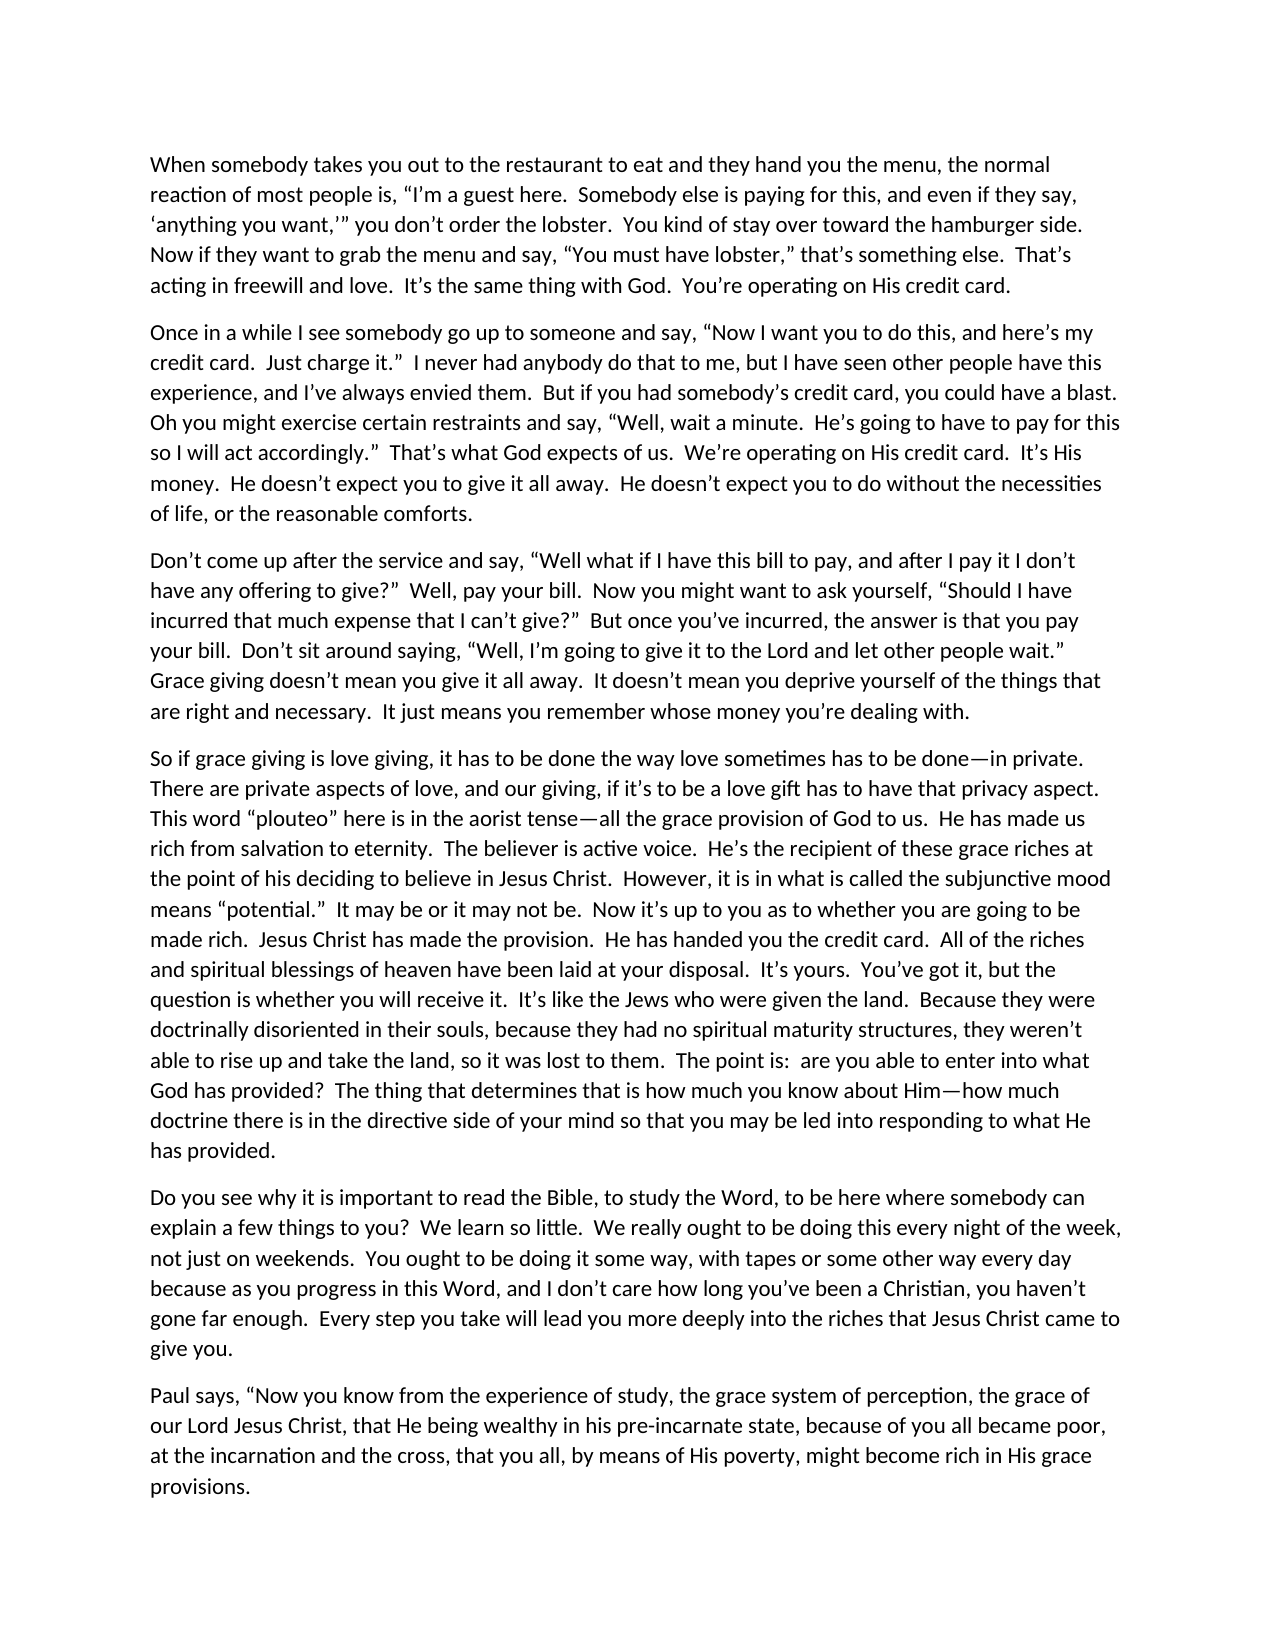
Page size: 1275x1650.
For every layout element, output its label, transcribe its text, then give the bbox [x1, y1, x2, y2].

text Paul says, “Now you know from the experience of study, the grace system of perception, the grace of our Lord Jesus Christ, that He being wealthy in his pre-incarnate state, because of you all became poor, at the incarnation and the cross, that you all, by means of His poverty, might become rich in His grace provisions. [150, 1381, 1125, 1500]
text When somebody takes you out to the restaurant to eat and they hand you the menu, the normal reaction of most people is, “I’m a guest here. Somebody else is paying for this, and even if they say, ‘anything you want,’” you don’t order the lobster. You kind of stay over toward the hamburger side. Now if they want to grab the menu and say, “You must have lobster,” that’s something else. That’s acting in freewill and love. It’s the same thing with God. You’re operating on His credit card. [150, 150, 1125, 299]
text So if grace giving is love giving, it has to be done the way love sometimes has to be done—in private. There are private aspects of love, and our giving, if it’s to be a love gift has to have that privacy aspect. This word “plouteo” here is in the aorist tense—all the grace provision of God to us. He has made us rich from salvation to eternity. The believer is active voice. He’s the recipient of these grace riches at the point of his deciding to believe in Jesus Christ. However, it is in what is called the subjunctive mood means “potential.” It may be or it may not be. Now it’s up to you as to whether you are going to be made rich. Jesus Christ has made the provision. He has handed you the credit card. All of the riches and spiritual blessings of heaven have been laid at your disposal. It’s yours. You’ve got it, but the question is whether you will receive it. It’s like the Jews who were given the land. Because they were doctrinally disoriented in their souls, because they had no spiritual maturity structures, they weren’t able to rise up and take the land, so it was lost to them. The point is: are you able to enter into what God has provided? The thing that determines that is how much you know about Him—how much doctrine there is in the directive side of your mind so that you may be led into responding to what He has provided. [150, 744, 1125, 1164]
text Don’t come up after the service and say, “Well what if I have this bill to pay, and after I pay it I don’t have any offering to give?” Well, pay your bill. Now you might want to ask yourself, “Should I have incurred that much expense that I can’t give?” But once you’ve incurred, the answer is that you pay your bill. Don’t sit around saying, “Well, I’m going to give it to the Lord and let other people wait.” Grace giving doesn’t mean you give it all away. It doesn’t mean you deprive yourself of the things that are right and necessary. It just means you remember whose money you’re dealing with. [150, 546, 1125, 725]
text Once in a while I see somebody go up to someone and say, “Now I want you to do this, and here’s my credit card. Just charge it.” I never had anybody do that to me, but I have seen other people have this experience, and I’ve always envied them. But if you had somebody’s credit card, you could have a blast. Oh you might exercise certain restraints and say, “Well, wait a minute. He’s going to have to pay for this so I will act accordingly.” That’s what God expects of us. We’re operating on His credit card. It’s His money. He doesn’t expect you to give it all away. He doesn’t expect you to do without the necessities of life, or the reasonable comforts. [150, 318, 1125, 527]
text Do you see why it is important to read the Bible, to study the Word, to be here where somebody can explain a few things to you? We learn so little. We really ought to be doing this every night of the week, not just on weekends. You ought to be doing it some way, with tapes or some other way every day because as you progress in this Word, and I don’t care how long you’ve been a Christian, you haven’t gone far enough. Every step you take will lead you more deeply into the riches that Jesus Christ came to give you. [150, 1183, 1125, 1362]
